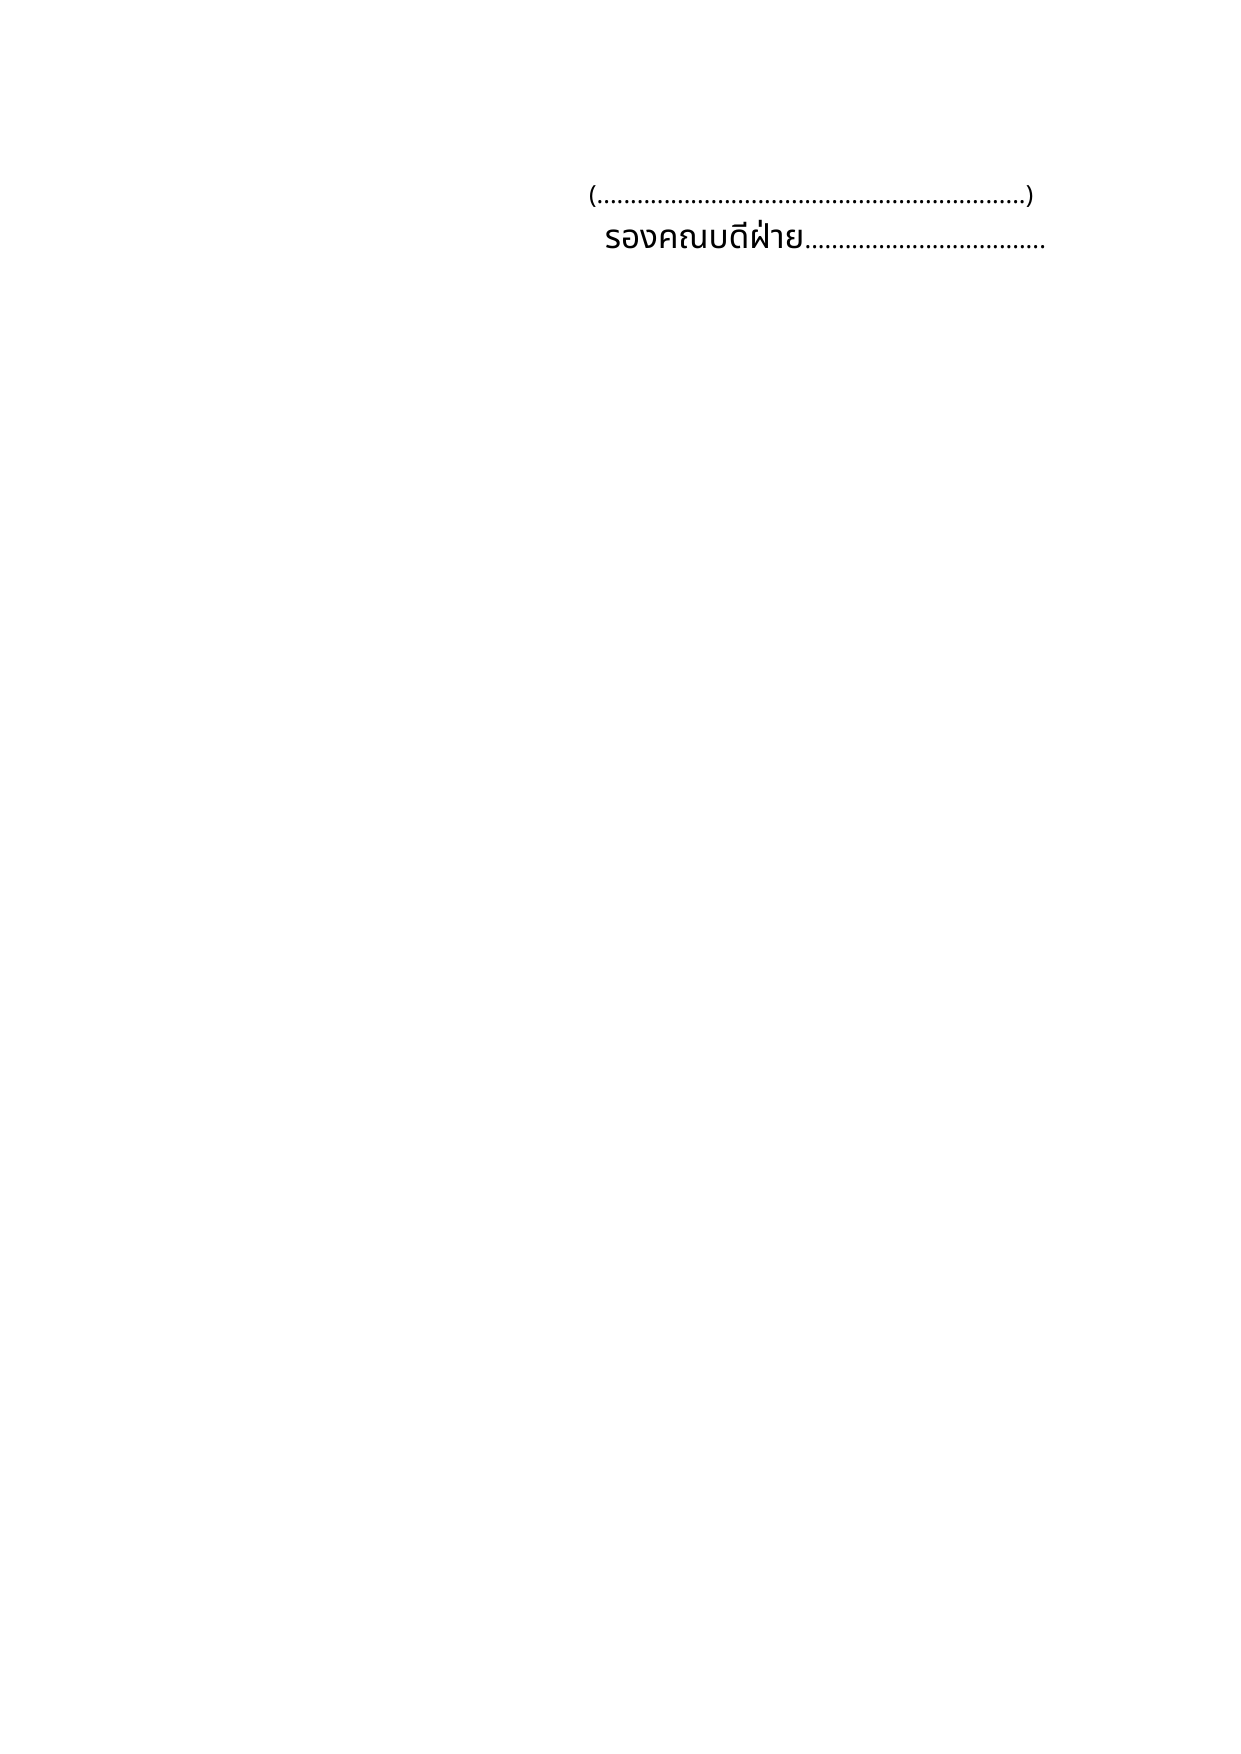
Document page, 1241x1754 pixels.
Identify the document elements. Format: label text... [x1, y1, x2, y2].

text รองคณบดีฝ่าย.................................... [150, 213, 1090, 264]
text (................................................................) [461, 177, 1090, 211]
